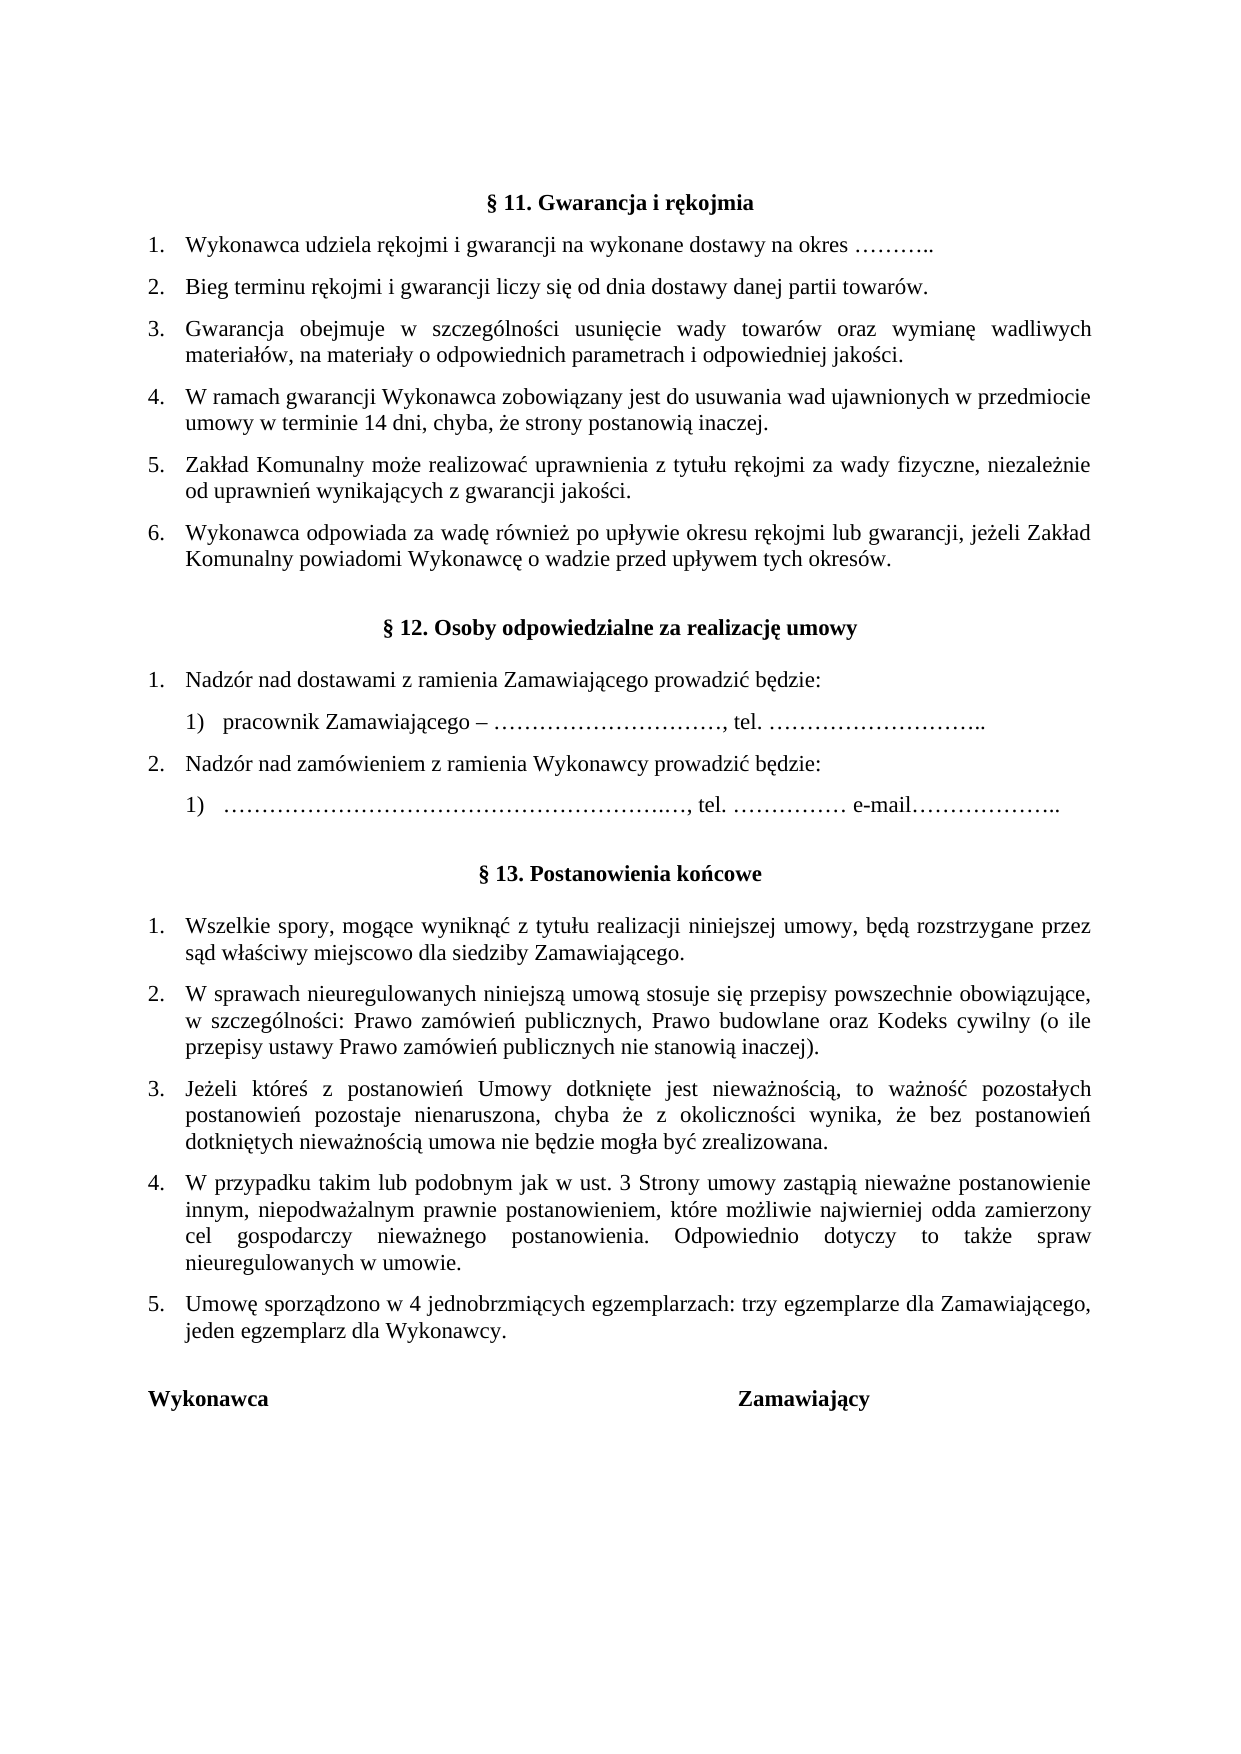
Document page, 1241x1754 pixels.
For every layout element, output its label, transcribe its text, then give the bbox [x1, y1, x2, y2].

list Gwarancja obejmuje w szczególności usunięcie wady towarów oraz wymianę wadliwych materiałów, na materiały o odpowiednich parametrach i odpowiedniej jakości. [148, 315, 1093, 367]
text § 11. Gwarancja i rękojmia [148, 189, 1093, 216]
text § 12. Osoby odpowiedzialne za realizację umowy [148, 613, 1093, 640]
list Wykonawca odpowiada za wadę również po upływie okresu rękojmi lub gwarancji, jeżeli Zakład Komunalny powiadomi Wykonawcę o wadzie przed upływem tych okresów. [148, 519, 1093, 572]
list Umowę sporządzono w 4 jednobrzmiących egzemplarzach: trzy egzemplarze dla Zamawiającego, jeden egzemplarz dla Wykonawcy. [148, 1290, 1093, 1343]
text § 13. Postanowienia końcowe [148, 860, 1093, 886]
list W sprawach nieuregulowanych niniejszą umową stosuje się przepisy powszechnie obowiązujące, w szczególności: Prawo zamówień publicznych, Prawo budowlane oraz Kodeks cywilny (o ile przepisy ustawy Prawo zamówień publicznych nie stanowią inaczej). [148, 981, 1093, 1059]
list Wszelkie spory, mogące wyniknąć z tytułu realizacji niniejszej umowy, będą rozstrzygane przez sąd właściwy miejscowo dla siedziby Zamawiającego. [148, 912, 1093, 965]
text Wykonawca Zamawiający [148, 1385, 1093, 1411]
list ………………………………………………….…, tel. …………… e-mail……………….. [185, 792, 1093, 818]
list Bieg terminu rękojmi i gwarancji liczy się od dnia dostawy danej partii towarów. [148, 273, 1093, 299]
list Nadzór nad dostawami z ramienia Zamawiającego prowadzić będzie: [148, 666, 1093, 693]
list W przypadku takim lub podobnym jak w ust. 3 Strony umowy zastąpią nieważne postanowienie innym, niepodważalnym prawnie postanowieniem, które możliwie najwierniej odda zamierzony cel gospodarczy nieważnego postanowienia. Odpowiednio dotyczy to także spraw nieuregulowanych w umowie. [148, 1169, 1093, 1275]
list Zakład Komunalny może realizować uprawnienia z tytułu rękojmi za wady fizyczne, niezależnie od uprawnień wynikających z gwarancji jakości. [148, 451, 1093, 504]
list Nadzór nad zamówieniem z ramienia Wykonawcy prowadzić będzie: [148, 750, 1093, 776]
list Jeżeli któreś z postanowień Umowy dotknięte jest nieważnością, to ważność pozostałych postanowień pozostaje nienaruszona, chyba że z okoliczności wynika, że bez postanowień dotkniętych nieważnością umowa nie będzie mogła być zrealizowana. [148, 1075, 1093, 1154]
list Wykonawca udziela rękojmi i gwarancji na wykonane dostawy na okres ……….. [148, 231, 1093, 257]
list pracownik Zamawiającego – …………………………, tel. ……………………….. [185, 708, 1093, 734]
list W ramach gwarancji Wykonawca zobowiązany jest do usuwania wad ujawnionych w przedmiocie umowy w terminie 14 dni, chyba, że strony postanowią inaczej. [148, 383, 1093, 436]
